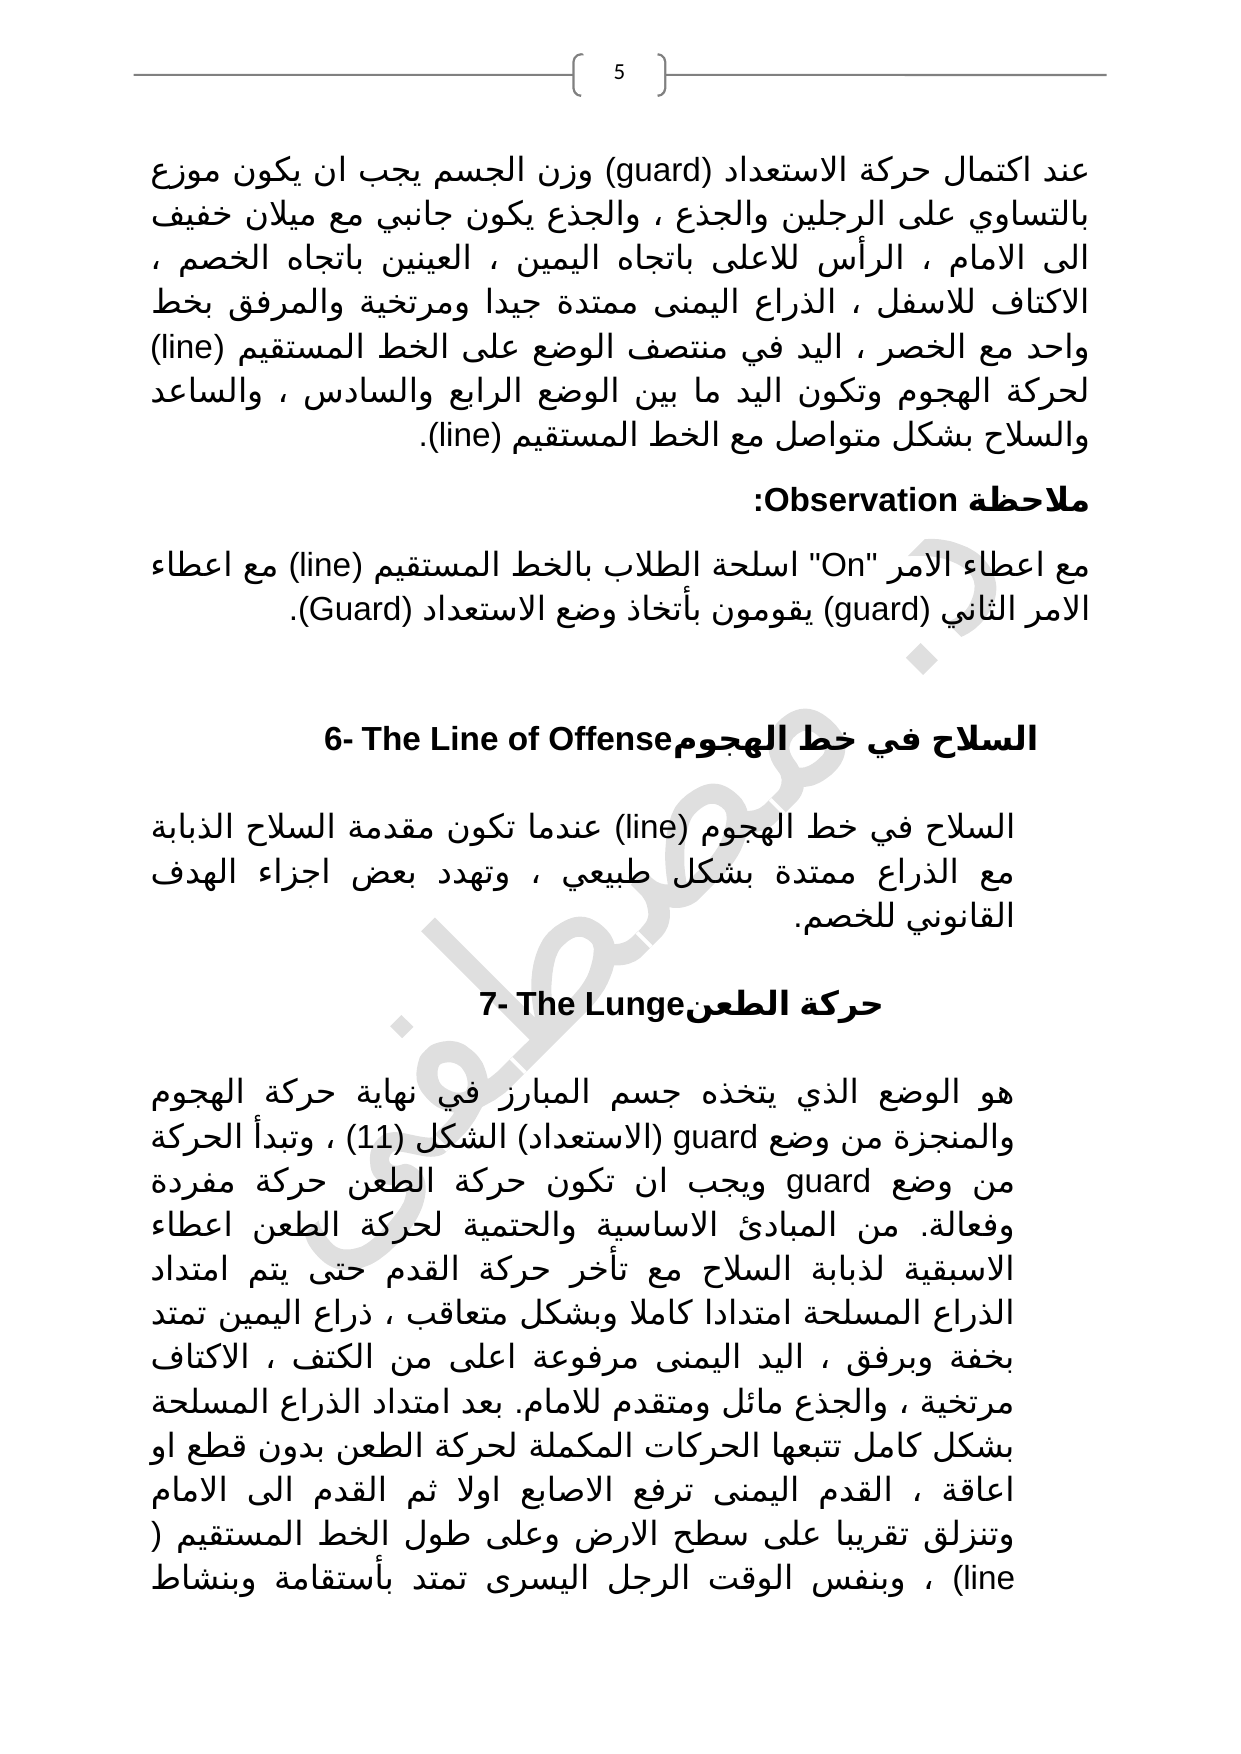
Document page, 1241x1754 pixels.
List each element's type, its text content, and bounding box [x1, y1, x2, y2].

text ملاحظة Observation: [150, 480, 1090, 518]
list The Lungeحركة الطعن [272, 984, 1090, 1023]
text مع اعطاء الامر "On" اسلحة الطلاب بالخط المستقيم (line) مع اعطاء الامر الثاني (guard) يقومون بأتخاذ وضع الاستعداد (Guard). [150, 545, 1090, 628]
list السلاح في خط الهجوم (line) عندما تكون مقدمة السلاح الذبابة مع الذراع ممتدة بشكل طبيعي ، وتهدد بعض اجزاء الهدف القانوني للخصم. [150, 807, 1015, 934]
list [150, 1072, 1015, 1597]
text عند اكتمال حركة الاستعداد (guard) وزن الجسم يجب ان يكون موزع بالتساوي على الرجلين والجذع ، والجذع يكون جانبي مع ميلان خفيف الى الامام ، الرأس للاعلى باتجاه اليمين ، العينين باتجاه الخصم ، الاكتاف للاسفل ، الذراع اليمنى ممتدة جيدا ومرتخية والمرفق بخط واحد مع الخصر ، اليد في منتصف الوضع على الخط المستقيم (line) لحركة الهجوم وتكون اليد ما بين الوضع الرابع والسادس ، والساعد والسلاح بشكل متواصل مع الخط المستقيم (line). [150, 150, 1090, 453]
list The Line of Offenseالسلاح في خط الهجوم [272, 719, 1090, 758]
